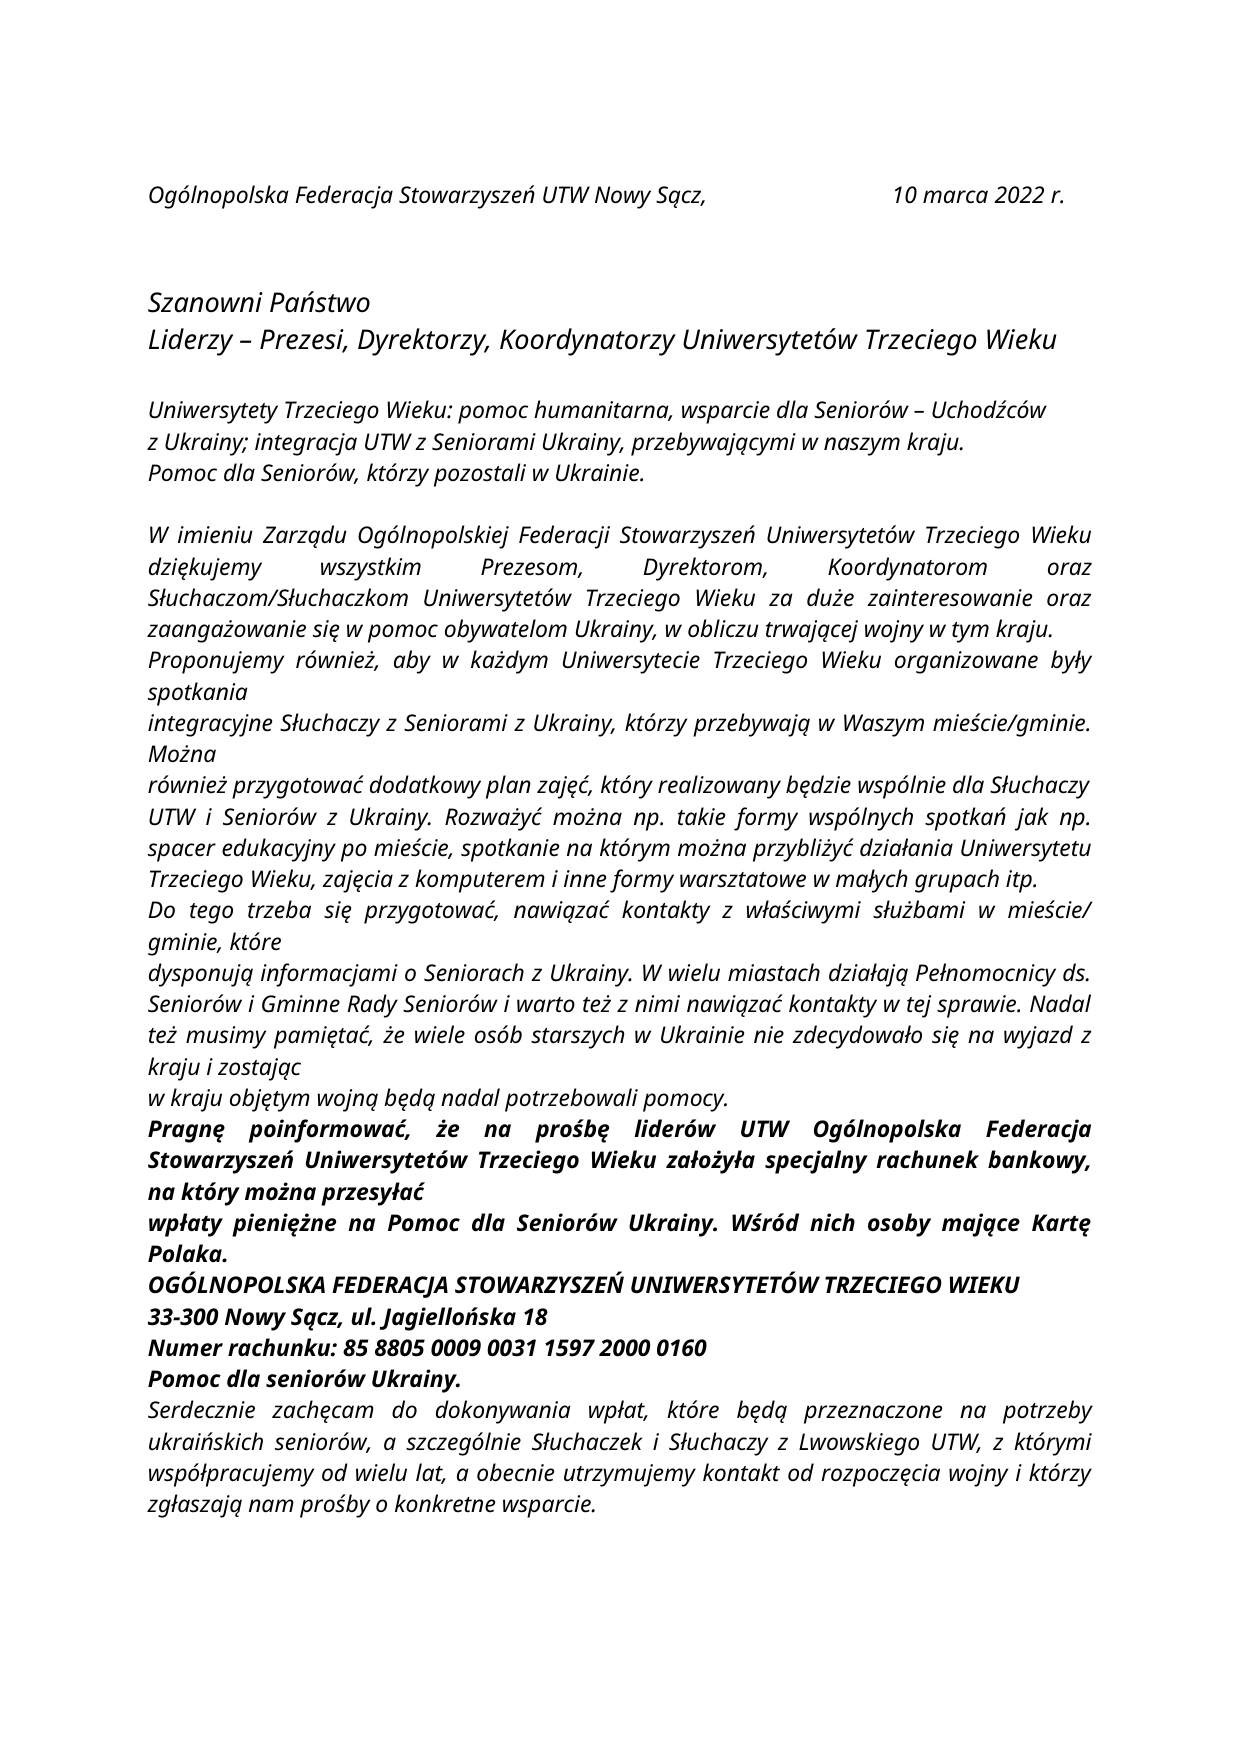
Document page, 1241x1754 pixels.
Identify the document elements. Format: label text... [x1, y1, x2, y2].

text integracyjne Słuchaczy z Seniorami z Ukrainy, którzy przebywają w Waszym mieście/gminie. Można [148, 707, 1093, 769]
text Uniwersytety Trzeciego Wieku: pomoc humanitarna, wsparcie dla Seniorów – Uchodźców [148, 394, 1093, 426]
text UTW i Seniorów z Ukrainy. Rozważyć można np. takie formy wspólnych spotkań jak np. spacer edukacyjny po mieście, spotkanie na którym można przybliżyć działania Uniwersytetu Trzeciego Wieku, zajęcia z komputerem i inne formy warsztatowe w małych grupach itp. [148, 801, 1093, 894]
text w kraju objętym wojną będą nadal potrzebowali pomocy. [148, 1082, 1093, 1113]
text Proponujemy również, aby w każdym Uniwersytecie Trzeciego Wieku organizowane były spotkania [148, 644, 1093, 707]
text Ogólnopolska Federacja Stowarzyszeń UTW Nowy Sącz, 10 marca 2022 r. [148, 179, 1093, 210]
text Pomoc dla Seniorów, którzy pozostali w Ukrainie. [148, 457, 1093, 488]
text Numer rachunku: 85 8805 0009 0031 1597 2000 0160 [148, 1332, 1093, 1363]
text Pomoc dla seniorów Ukrainy. [148, 1363, 1093, 1394]
text 33-300 Nowy Sącz, ul. Jagiellońska 18 [148, 1301, 1093, 1332]
text Serdecznie zachęcam do dokonywania wpłat, które będą przeznaczone na potrzeby ukraińskich seniorów, a szczególnie Słuchaczek i Słuchaczy z Lwowskiego UTW, z którymi współpracujemy od wielu lat, a obecnie utrzymujemy kontakt od rozpoczęcia wojny i którzy zgłaszają nam prośby o konkretne wsparcie. [148, 1394, 1093, 1519]
text z Ukrainy; integracja UTW z Seniorami Ukrainy, przebywającymi w naszym kraju. [148, 426, 1093, 457]
text W imieniu Zarządu Ogólnopolskiej Federacji Stowarzyszeń Uniwersytetów Trzeciego Wieku dziękujemy wszystkim Prezesom, Dyrektorom, Koordynatorom oraz Słuchaczom/Słuchaczkom Uniwersytetów Trzeciego Wieku za duże zainteresowanie oraz zaangażowanie się w pomoc obywatelom Ukrainy, w obliczu trwającej wojny w tym kraju. [148, 519, 1093, 644]
text Liderzy – Prezesi, Dyrektorzy, Koordynatorzy Uniwersytetów Trzeciego Wieku [148, 321, 1093, 358]
text Do tego trzeba się przygotować, nawiązać kontakty z właściwymi służbami w mieście/ gminie, które [148, 894, 1093, 957]
text również przygotować dodatkowy plan zajęć, który realizowany będzie wspólnie dla Słuchaczy [148, 769, 1093, 801]
text Szanowni Państwo [148, 284, 1093, 321]
text OGÓLNOPOLSKA FEDERACJA STOWARZYSZEŃ UNIWERSYTETÓW TRZECIEGO WIEKU [148, 1269, 1093, 1301]
text Pragnę poinformować, że na prośbę liderów UTW Ogólnopolska Federacja Stowarzyszeń Uniwersytetów Trzeciego Wieku założyła specjalny rachunek bankowy, na który można przesyłać [148, 1113, 1093, 1207]
text wpłaty pieniężne na Pomoc dla Seniorów Ukrainy. Wśród nich osoby mające Kartę Polaka. [148, 1207, 1093, 1269]
text dysponują informacjami o Seniorach z Ukrainy. W wielu miastach działają Pełnomocnicy ds. Seniorów i Gminne Rady Seniorów i warto też z nimi nawiązać kontakty w tej sprawie. Nadal też musimy pamiętać, że wiele osób starszych w Ukrainie nie zdecydowało się na wyjazd z kraju i zostając [148, 957, 1093, 1082]
